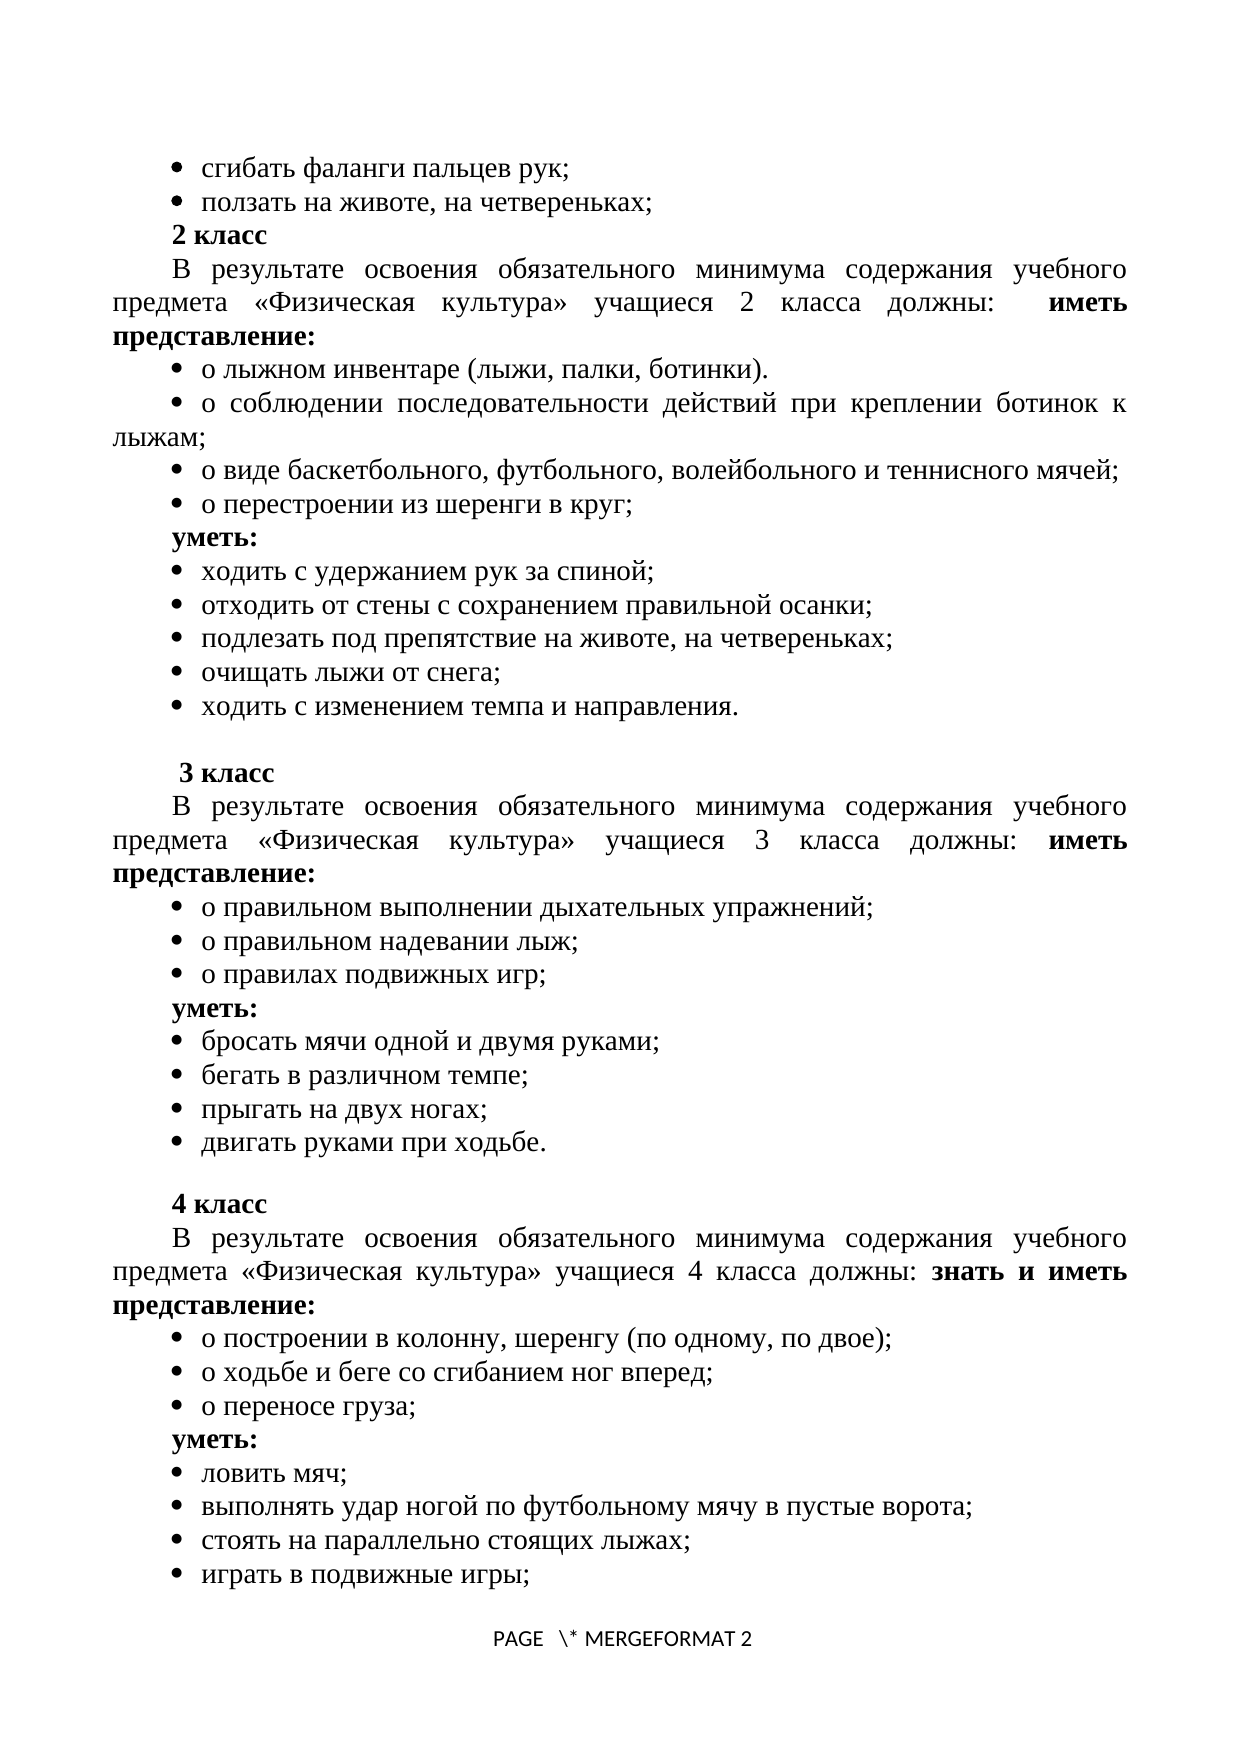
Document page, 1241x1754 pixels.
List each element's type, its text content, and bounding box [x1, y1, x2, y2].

list о ходьбе и беге со сгибанием ног вперед; [112, 1354, 1128, 1388]
list прыгать на двух ногах; [112, 1091, 1128, 1124]
list В результате освоения обязательного минимума содержания учебного предмета «Физическая культура» учащиеся 3 класса должны: иметь представление: [112, 788, 1128, 889]
list играть в подвижные игры; [112, 1556, 1128, 1589]
list о правильном выполнении дыхательных упражнений; [112, 889, 1128, 923]
list о правильном надевании лыж; [112, 923, 1128, 956]
list уметь: [112, 990, 1128, 1023]
list о соблюдении последовательности действий при креплении ботинок к лыжам; [112, 385, 1128, 452]
list бегать в различном темпе; [112, 1057, 1128, 1091]
list бросать мячи одной и двумя руками; [112, 1023, 1128, 1057]
list В результате освоения обязательного минимума содержания учебного предмета «Физическая культура» учащиеся 2 класса должны: иметь представление: [112, 251, 1128, 351]
list ходить с изменением темпа и направления. [112, 688, 1128, 721]
list уметь: [112, 519, 1128, 553]
list о виде баскетбольного, футбольного, волейбольного и теннисного мячей; [112, 452, 1128, 486]
list о переносе груза; [112, 1388, 1128, 1421]
list двигать руками при ходьбе. [112, 1124, 1128, 1158]
list о построении в колонну, шеренгу (по одному, по двое); [112, 1320, 1128, 1354]
list отходить от стены с сохранением правильной осанки; [112, 587, 1128, 620]
list В результате освоения обязательного минимума содержания учебного предмета «Физическая культура» учащиеся 4 класса должны: знать и иметь представление: [112, 1220, 1128, 1320]
list ползать на животе, на четвереньках; [112, 184, 1128, 217]
list о перестроении из шеренги в круг; [112, 486, 1128, 519]
list выполнять удар ногой по футбольному мячу в пустые ворота; [112, 1488, 1128, 1522]
list сгибать фаланги пальцев рук; [112, 150, 1128, 184]
list ловить мяч; [112, 1455, 1128, 1488]
list 2 класс [112, 217, 1128, 251]
list стоять на параллельно стоящих лыжах; [112, 1522, 1128, 1556]
list очищать лыжи от снега; [112, 654, 1128, 688]
list 3 класс [112, 755, 1128, 788]
list о лыжном инвентаре (лыжи, палки, ботинки). [112, 351, 1128, 385]
list подлезать под препятствие на животе, на четвереньках; [112, 620, 1128, 654]
list уметь: [112, 1421, 1128, 1455]
list о правилах подвижных игр; [112, 956, 1128, 990]
list ходить с удержанием рук за спиной; [112, 553, 1128, 587]
list 4 класс [112, 1186, 1128, 1220]
